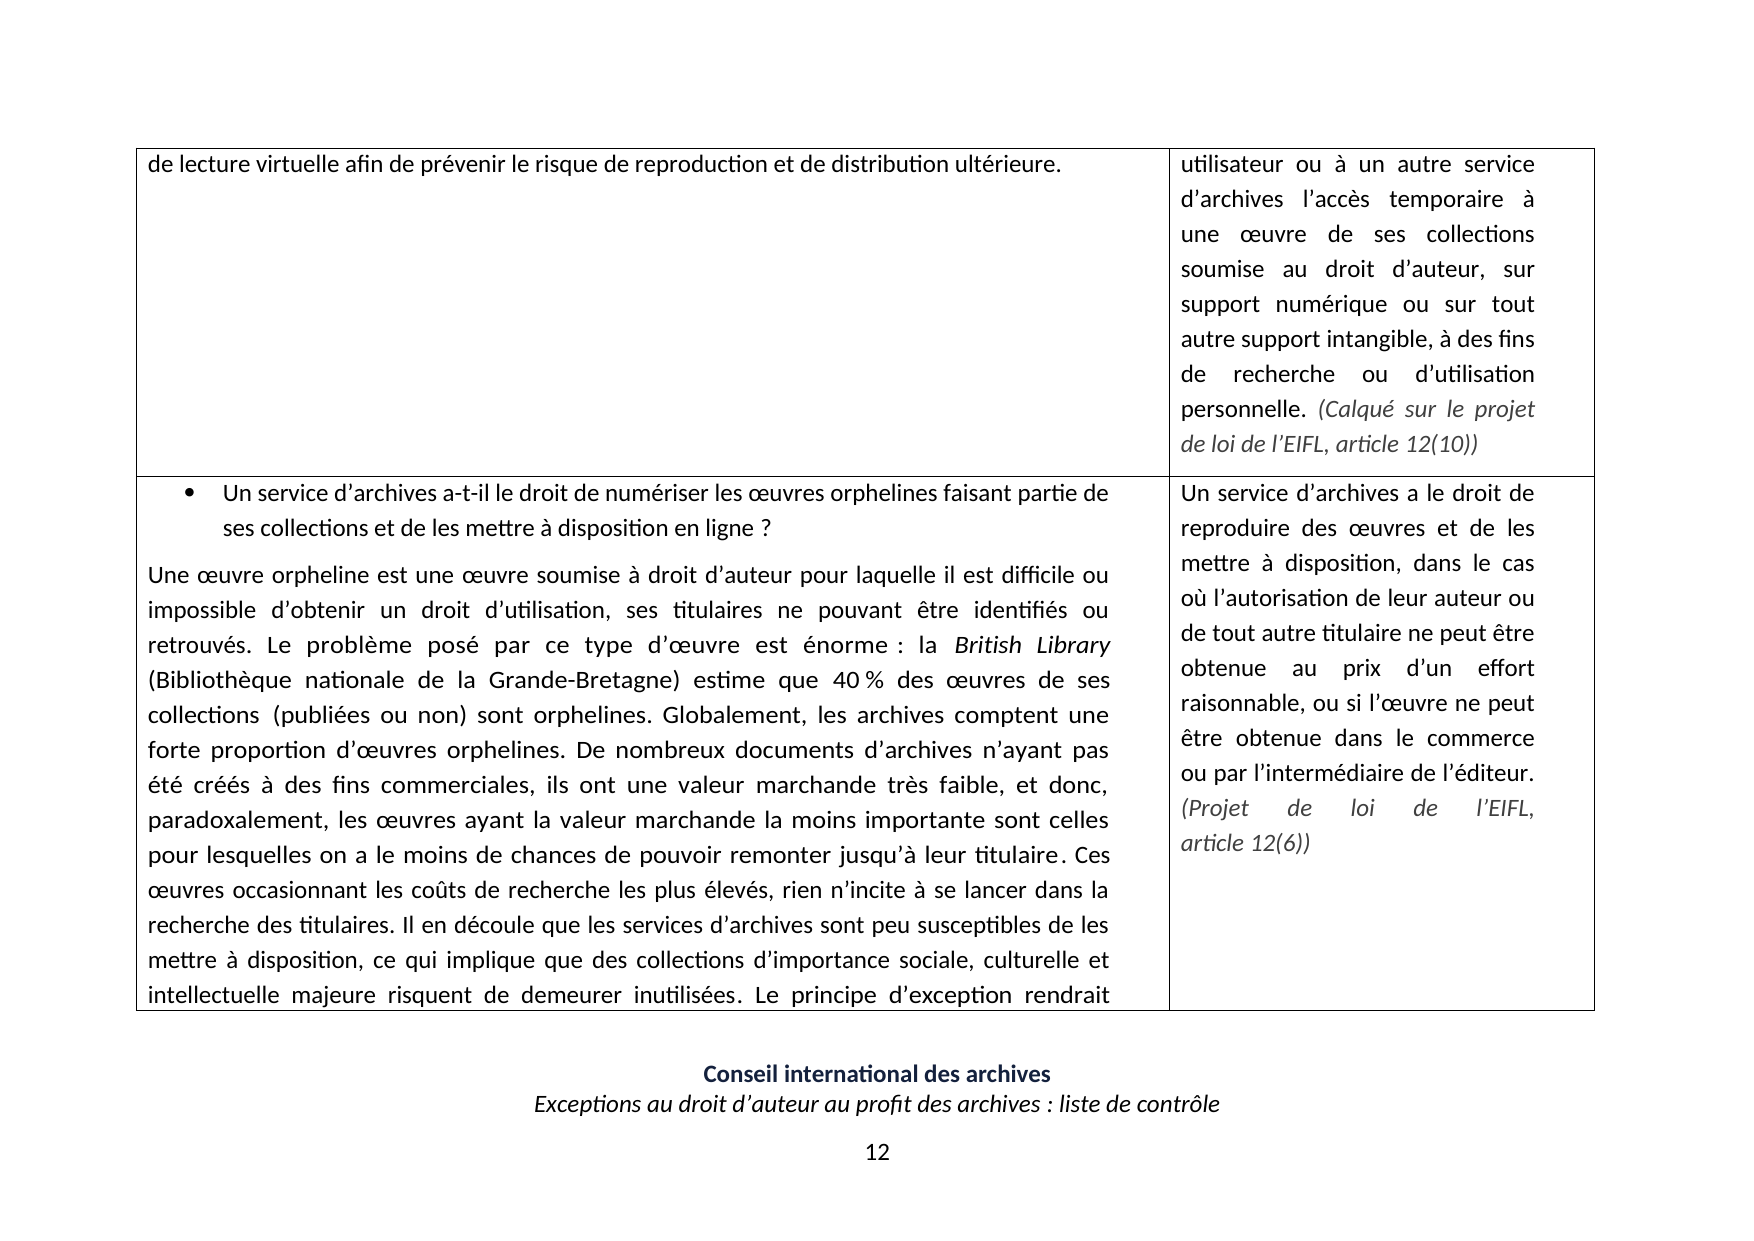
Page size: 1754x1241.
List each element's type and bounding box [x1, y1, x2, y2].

table_cell [137, 477, 1169, 1010]
table_cell [1170, 477, 1594, 1010]
table_cell [137, 149, 1169, 476]
table_cell [1170, 149, 1594, 476]
